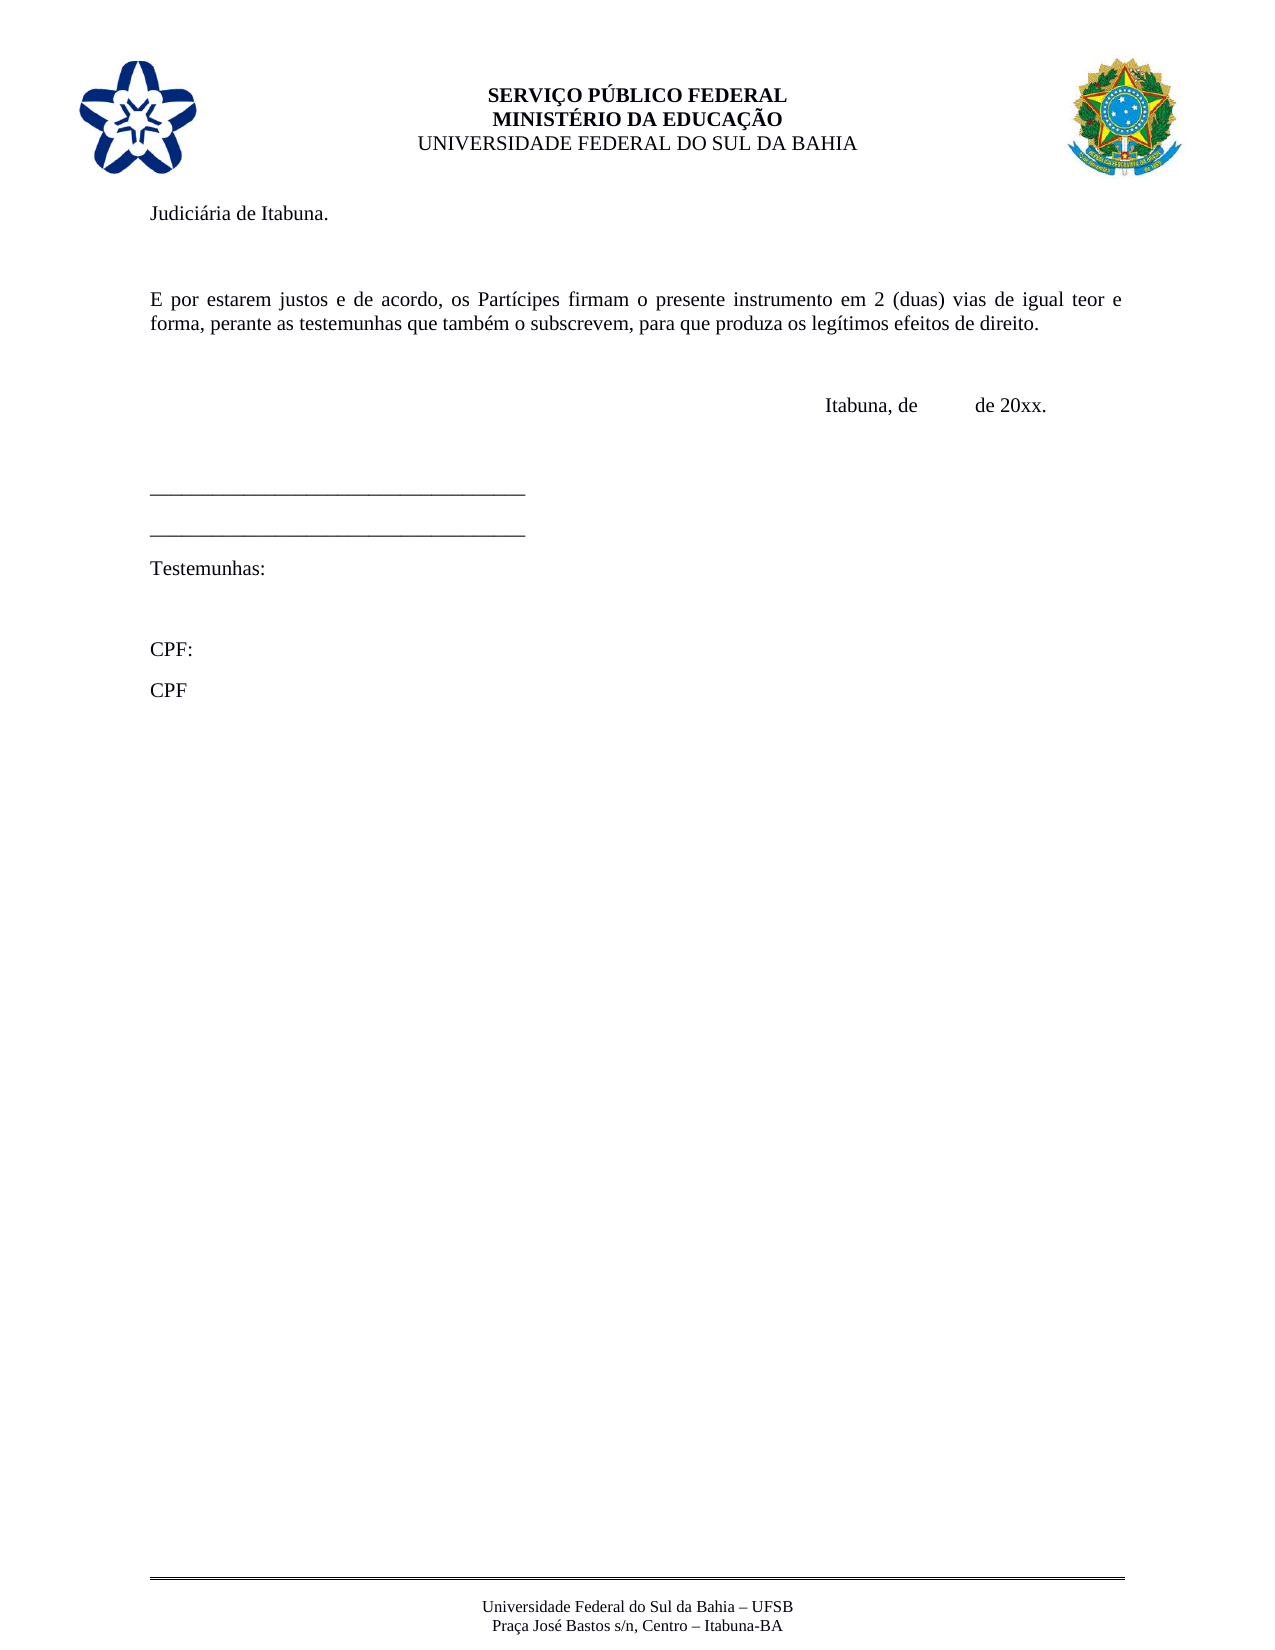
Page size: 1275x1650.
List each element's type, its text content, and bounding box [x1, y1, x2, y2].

text CPF: [150, 637, 1124, 661]
text CPF [150, 678, 1124, 702]
text E por estarem justos e de acordo, os Partícipes firmam o presente instrumento em 2 (duas) vias de igual teor e forma, perante as testemunhas que também o subscrevem, para que produza os legítimos efeitos de direito. [150, 287, 1124, 335]
text ____________________________________ [150, 515, 1124, 539]
picture [1063, 55, 1186, 179]
text ____________________________________ [150, 474, 1124, 498]
picture [75, 57, 201, 179]
text Testemunhas: [150, 555, 1124, 579]
text Itabuna, de de 20xx. [750, 392, 1124, 417]
